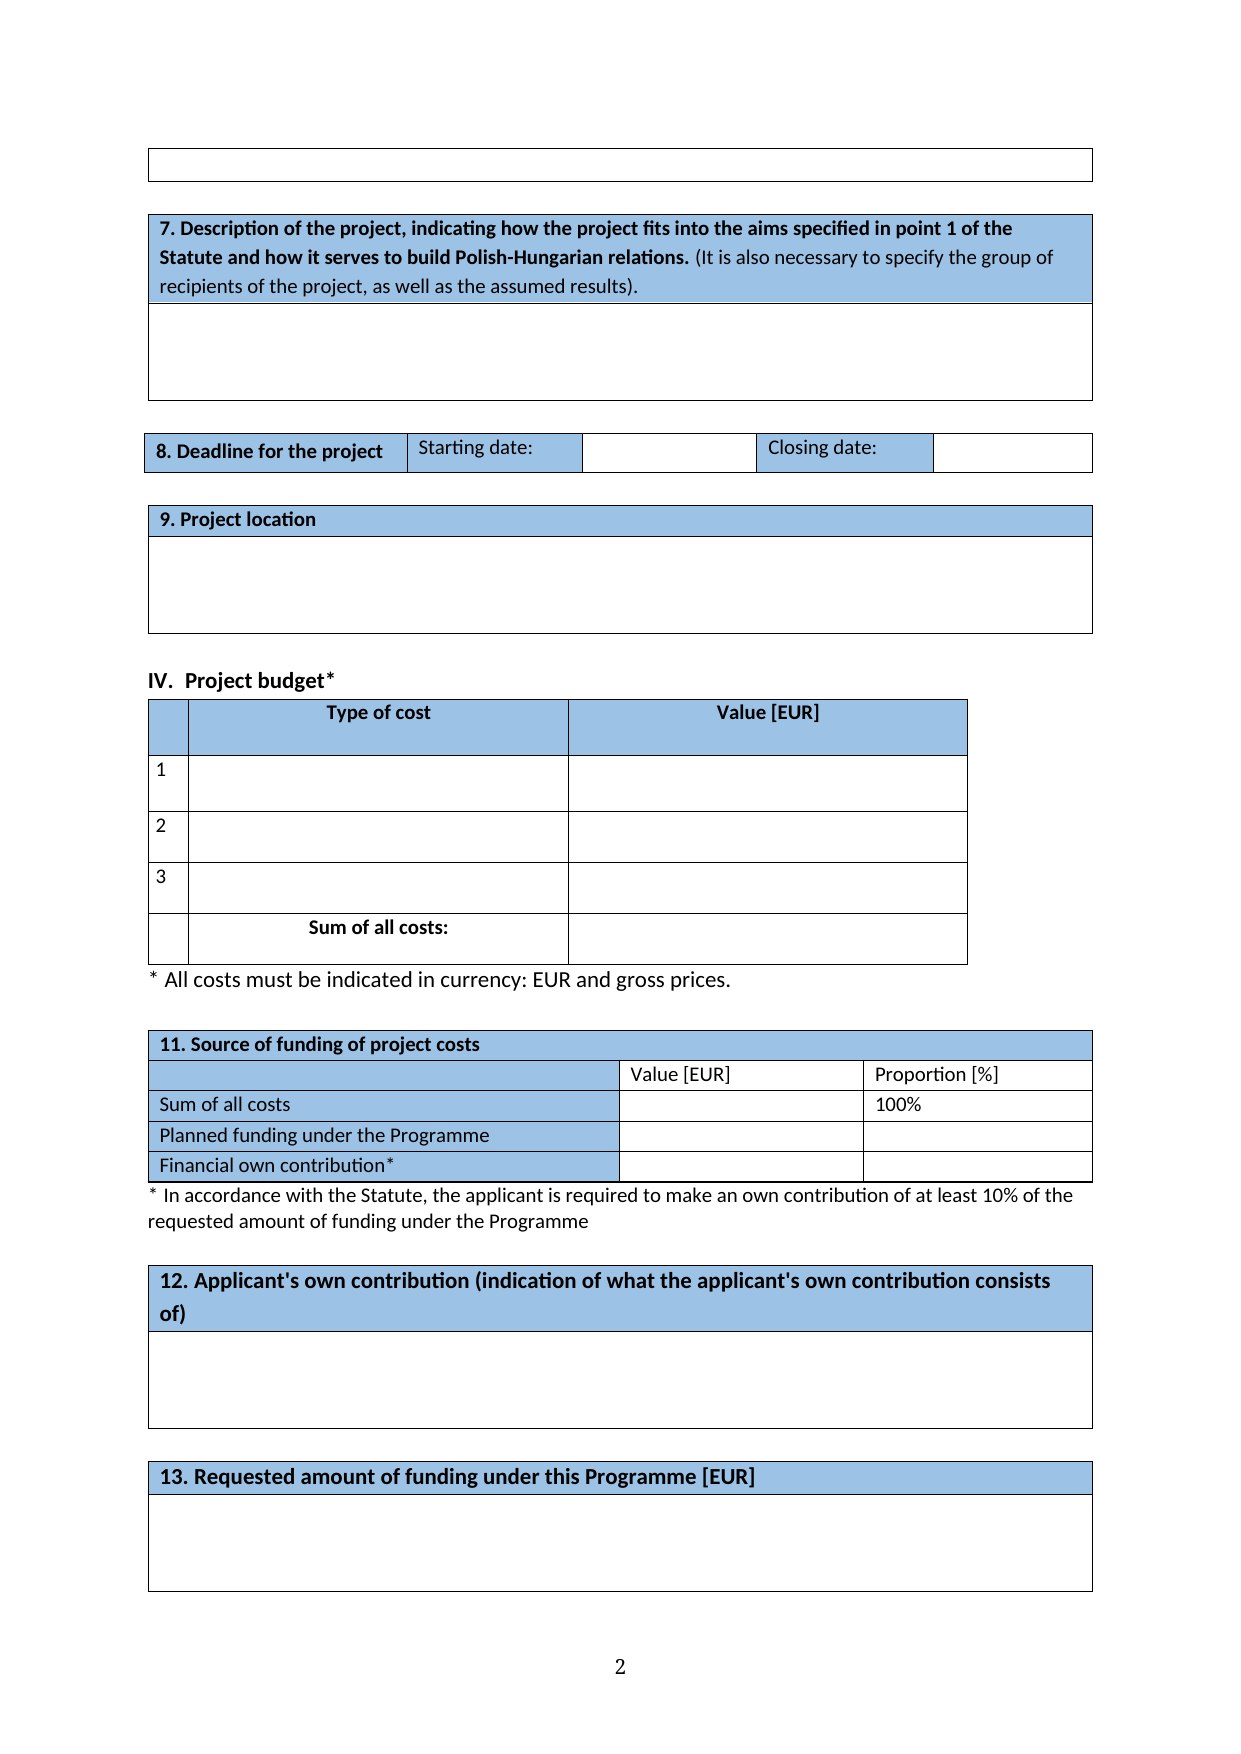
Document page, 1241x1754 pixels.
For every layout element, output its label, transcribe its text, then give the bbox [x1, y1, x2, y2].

table_cell [569, 914, 967, 964]
table_cell [620, 1122, 863, 1151]
table_cell Proportion [%] [864, 1061, 1092, 1090]
table_cell 3 [149, 863, 188, 913]
table_cell Sum of all costs: [189, 914, 568, 964]
list Project budget* [148, 666, 1093, 694]
table_header [149, 700, 188, 755]
table_cell 2 [149, 812, 188, 862]
table_cell [149, 149, 1092, 181]
table_cell [149, 304, 1092, 400]
table_cell [620, 1091, 863, 1121]
table_header 12. Applicant's own contribution (indication of what the applicant's own contribution consists of) [149, 1266, 1092, 1331]
table_header [934, 434, 1092, 472]
table_header 9. Project location [149, 506, 1092, 536]
table_cell Financial own contribution* [149, 1152, 619, 1181]
table_cell [189, 863, 568, 913]
table_header Closing date: [757, 434, 933, 472]
table_header Type of cost [189, 700, 568, 755]
text * In accordance with the Statute, the applicant is required to make an own contribution of at least 10% of the requested amount of funding under the Programme [148, 1183, 1093, 1233]
table_header 11. Source of funding of project costs [149, 1031, 1092, 1060]
table_cell [569, 812, 967, 862]
table_cell [149, 537, 1092, 633]
table_cell [569, 756, 967, 811]
table_header 8. Deadline for the project [145, 434, 407, 472]
table_cell [189, 812, 568, 862]
table_cell Planned funding under the Programme [149, 1122, 619, 1151]
table_cell 100% [864, 1091, 1092, 1121]
table_cell [864, 1122, 1092, 1151]
table_cell [149, 1061, 619, 1090]
table_cell [149, 914, 188, 964]
table_cell 1 [149, 756, 188, 811]
table_header 13. Requested amount of funding under this Programme [EUR] [149, 1462, 1092, 1494]
table_cell [620, 1152, 863, 1181]
table_header Value [EUR] [569, 700, 967, 755]
table_cell [189, 756, 568, 811]
text * All costs must be indicated in currency: EUR and gross prices. [148, 965, 1093, 993]
table_header [583, 434, 756, 472]
table_header 7. Description of the project, indicating how the project fits into the aims specified in point 1 of the Statute and how it serves to build Polish-Hungarian relations. (It is also necessary to specify the group of recipients of the project, as well as the assumed results). [149, 215, 1092, 302]
table_cell Value [EUR] [620, 1061, 863, 1090]
table_cell Sum of all costs [149, 1091, 619, 1121]
table_cell [149, 1495, 1092, 1591]
table_cell [569, 863, 967, 913]
table_cell [864, 1152, 1092, 1181]
table_header Starting date: [408, 434, 582, 472]
table_cell [149, 1332, 1092, 1428]
